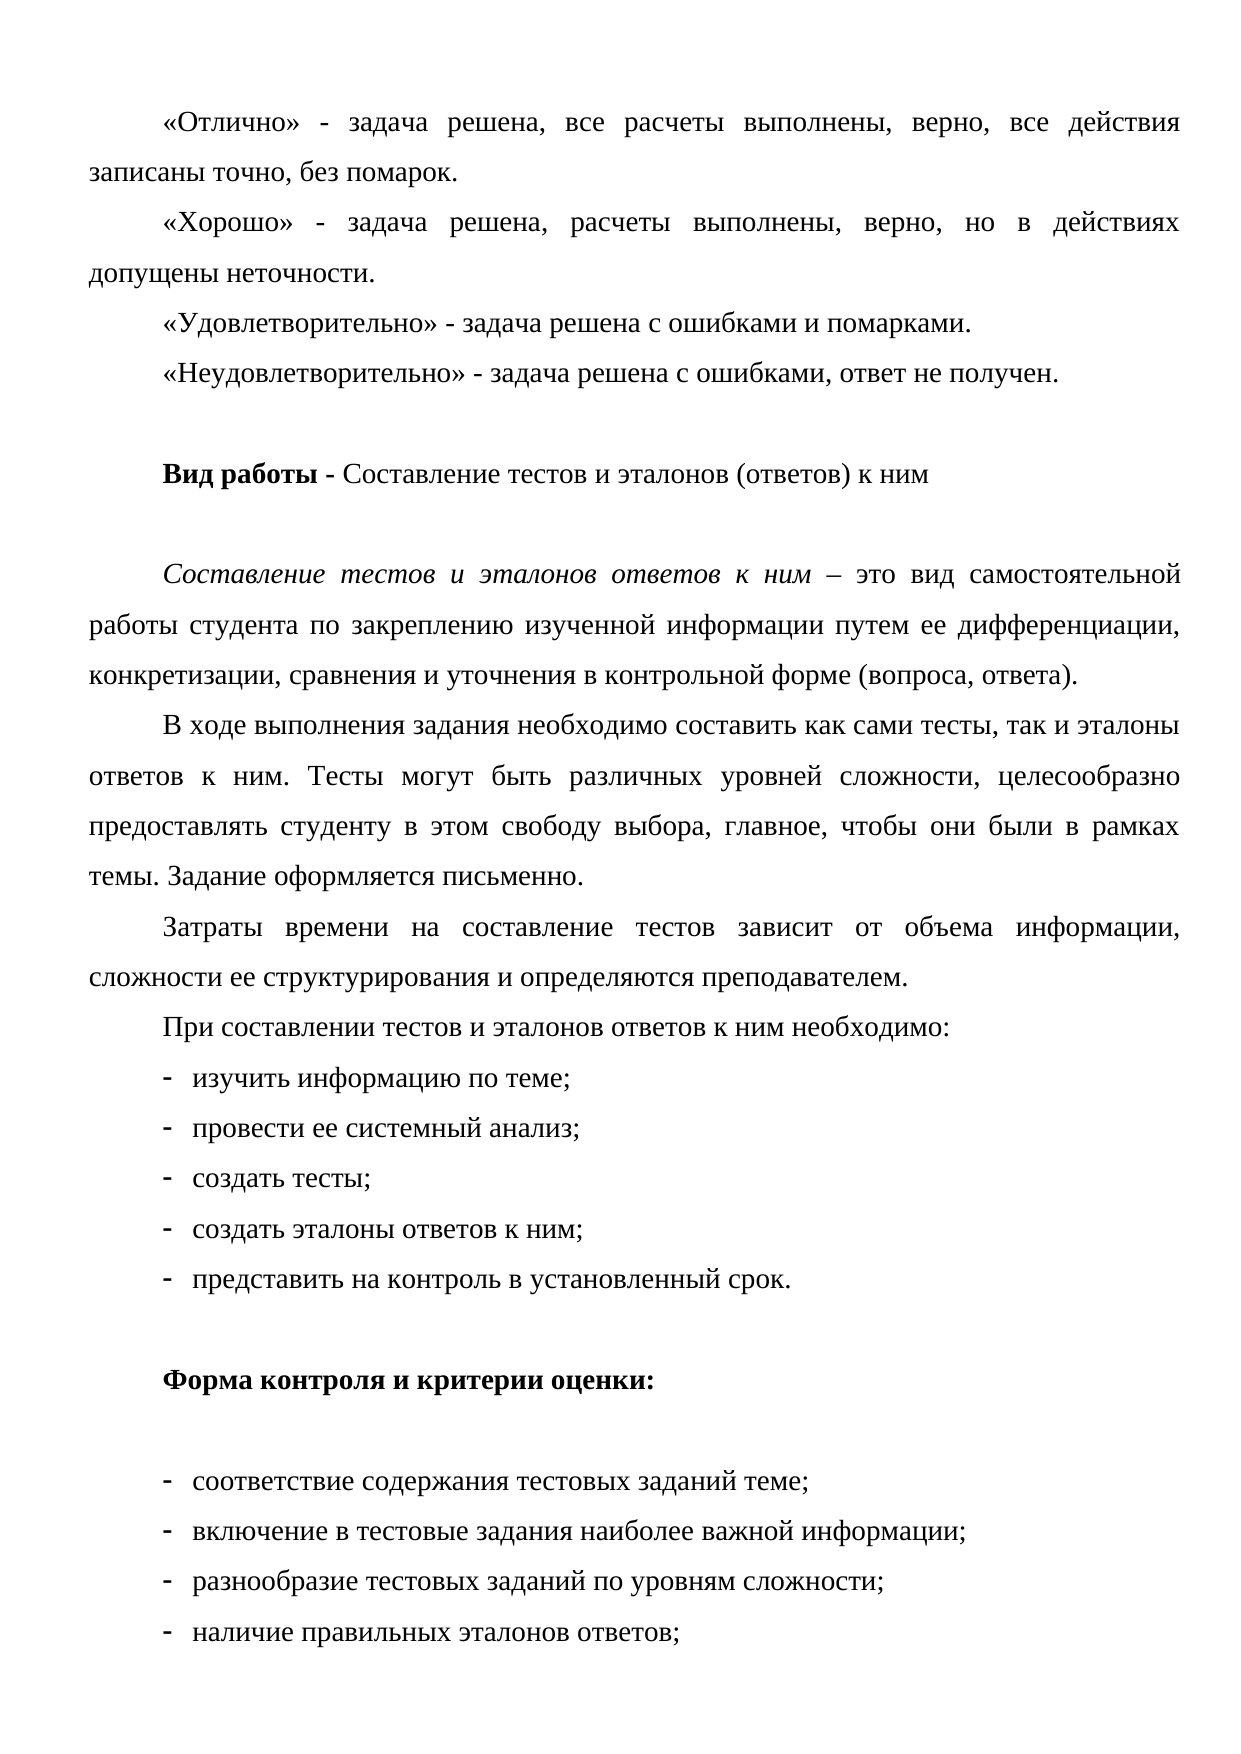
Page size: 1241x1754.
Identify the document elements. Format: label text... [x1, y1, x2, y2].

list провести ее системный анализ; [89, 1110, 1181, 1144]
list изучить информацию по теме; [89, 1060, 1181, 1093]
text Составление тестов и эталонов ответов к ним – это вид самостоятельной работы студента по закреплению изученной информации путем ее дифференциации, конкретизации, сравнения и уточнения в контрольной форме (вопроса, ответа). [89, 557, 1181, 691]
text Вид работы - Составление тестов и эталонов (ответов) к ним [89, 456, 1181, 489]
text «Хорошо» - задача решена, расчеты выполнены, верно, но в действиях допущены неточности. [89, 204, 1181, 288]
text Затраты времени на составление тестов зависит от объема информации, сложности ее структурирования и определяются преподавателем. [89, 909, 1181, 993]
text При составлении тестов и эталонов ответов к ним необходимо: [89, 1009, 1181, 1043]
list создать эталоны ответов к ним; [89, 1211, 1181, 1244]
text В ходе выполнения задания необходимо составить как сами тесты, так и эталоны ответов к ним. Тесты могут быть различных уровней сложности, целесообразно предоставлять студенту в этом свободу выбора, главное, чтобы они были в рамках темы. Задание оформляется письменно. [89, 707, 1181, 892]
list наличие правильных эталонов ответов; [89, 1614, 1181, 1648]
list включение в тестовые задания наиболее важной информации; [89, 1513, 1181, 1547]
text «Неудовлетворительно» - задача решена с ошибками, ответ не получен. [89, 355, 1181, 389]
text «Отлично» - задача решена, все расчеты выполнены, верно, все действия записаны точно, без помарок. [89, 104, 1181, 188]
text «Удовлетворительно» - задача решена с ошибками и помарками. [89, 305, 1181, 338]
list разнообразие тестовых заданий по уровням сложности; [89, 1563, 1181, 1597]
list создать тесты; [89, 1161, 1181, 1194]
text Форма контроля и критерии оценки: [89, 1362, 1181, 1396]
list представить на контроль в установленный срок. [89, 1261, 1181, 1295]
list соответствие содержания тестовых заданий теме; [89, 1463, 1181, 1496]
